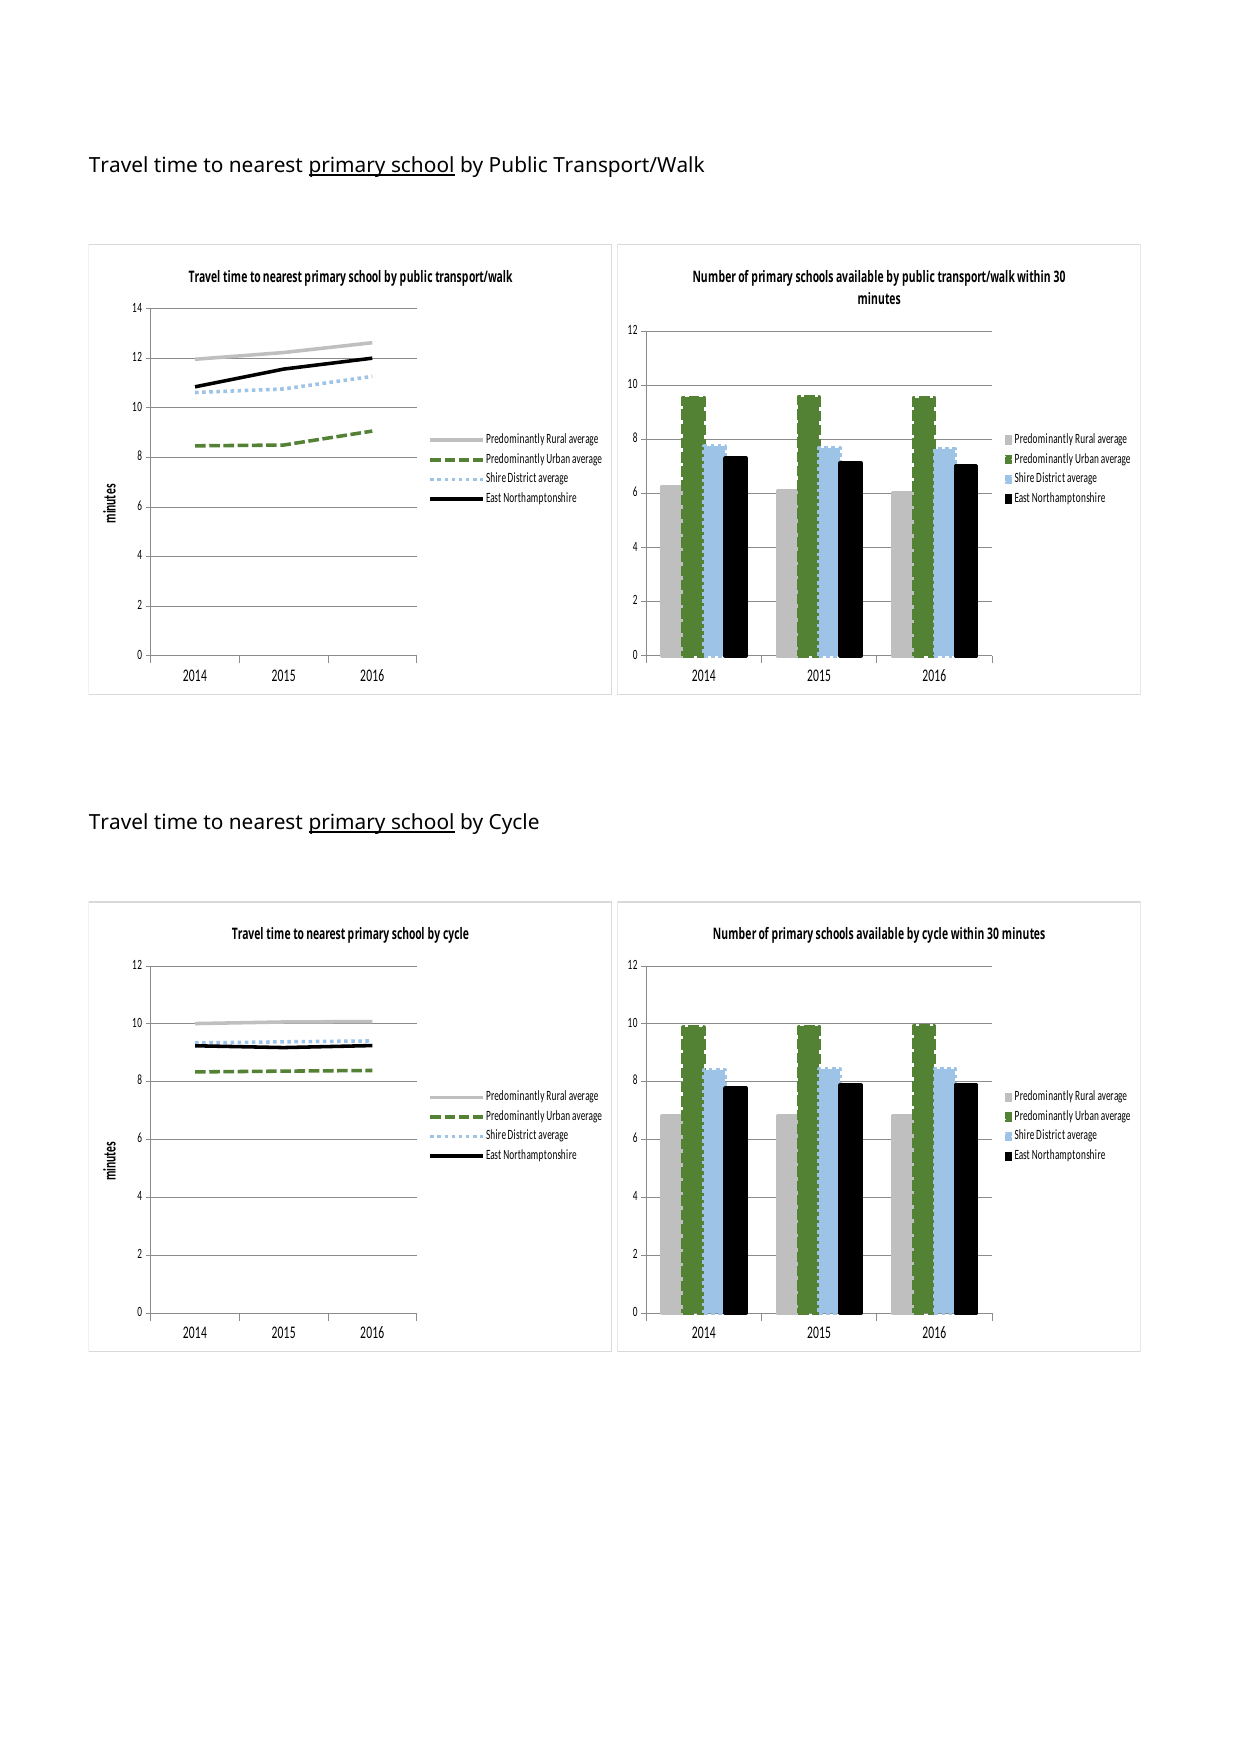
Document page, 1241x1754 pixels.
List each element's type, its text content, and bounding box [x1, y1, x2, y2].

text Travel time to nearest primary school by Public Transport/Walk [89, 150, 1152, 178]
text Travel time to nearest primary school by Cycle [89, 807, 1152, 836]
